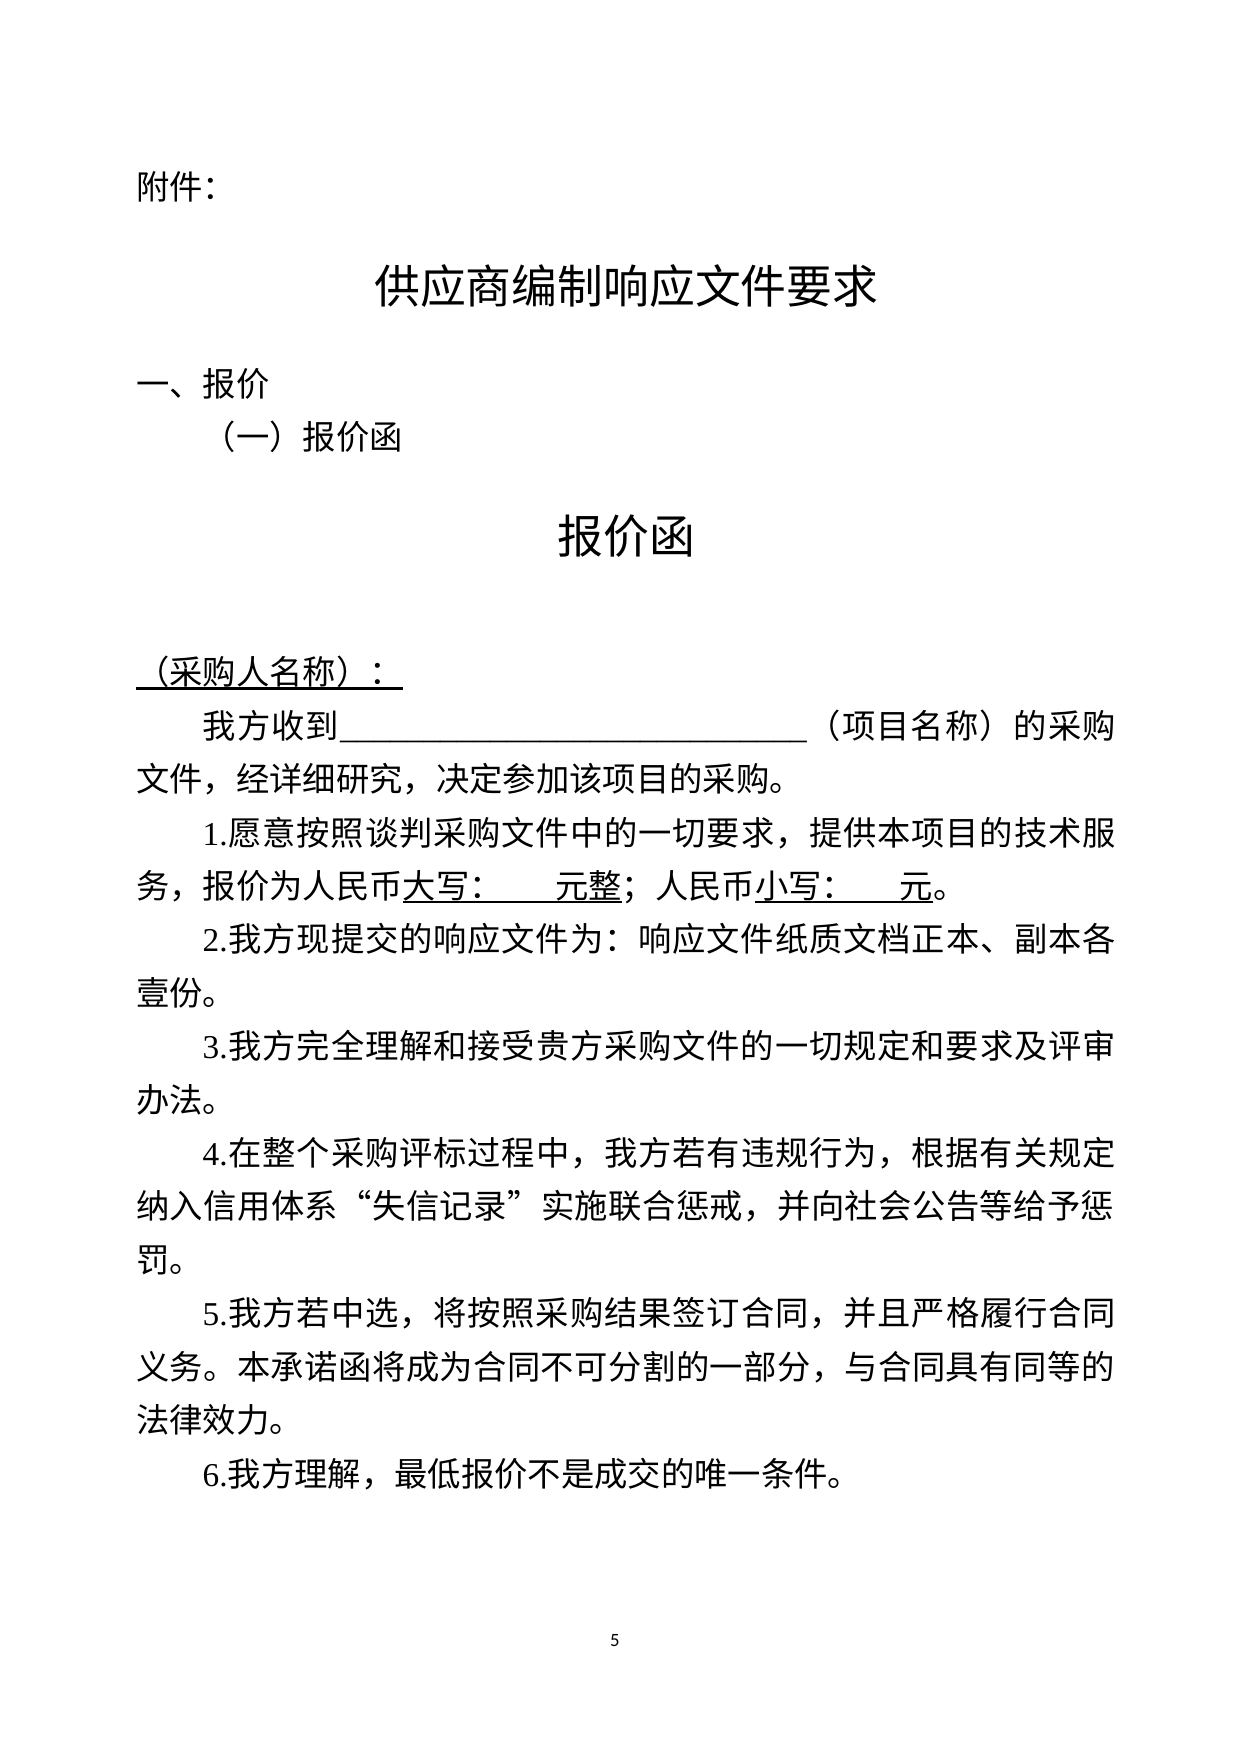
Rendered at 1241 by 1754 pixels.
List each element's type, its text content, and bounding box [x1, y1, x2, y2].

text （采购人名称）： [136, 646, 1116, 694]
text 5.我方若中选，将按照采购结果签订合同，并且严格履行合同义务。本承诺函将成为合同不可分割的一部分，与合同具有同等的法律效力。 [136, 1287, 1116, 1442]
text （一）报价函 [136, 411, 1116, 459]
text 6.我方理解，最低报价不是成交的唯一条件。 [136, 1447, 1116, 1496]
text 3.我方完全理解和接受贵方采购文件的一切规定和要求及评审办法。 [136, 1020, 1116, 1122]
text 4.在整个采购评标过程中，我方若有违规行为，根据有关规定纳入信用体系“失信记录”实施联合惩戒，并向社会公告等给予惩罚。 [136, 1127, 1116, 1282]
text 2.我方现提交的响应文件为：响应文件纸质文档正本、副本各壹份。 [136, 913, 1116, 1015]
text 我方收到____________________________（项目名称）的采购文件，经详细研究，决定参加该项目的采购。 [136, 699, 1116, 801]
text 报价函 [136, 507, 1116, 565]
text 一、报价 [136, 357, 1116, 406]
text 1.愿意按照谈判采购文件中的一切要求，提供本项目的技术服务，报价为人民币大写： 元整；人民币小写： 元。 [136, 806, 1116, 908]
text 供应商编制响应文件要求 [136, 257, 1116, 315]
text 附件： [136, 161, 1116, 209]
